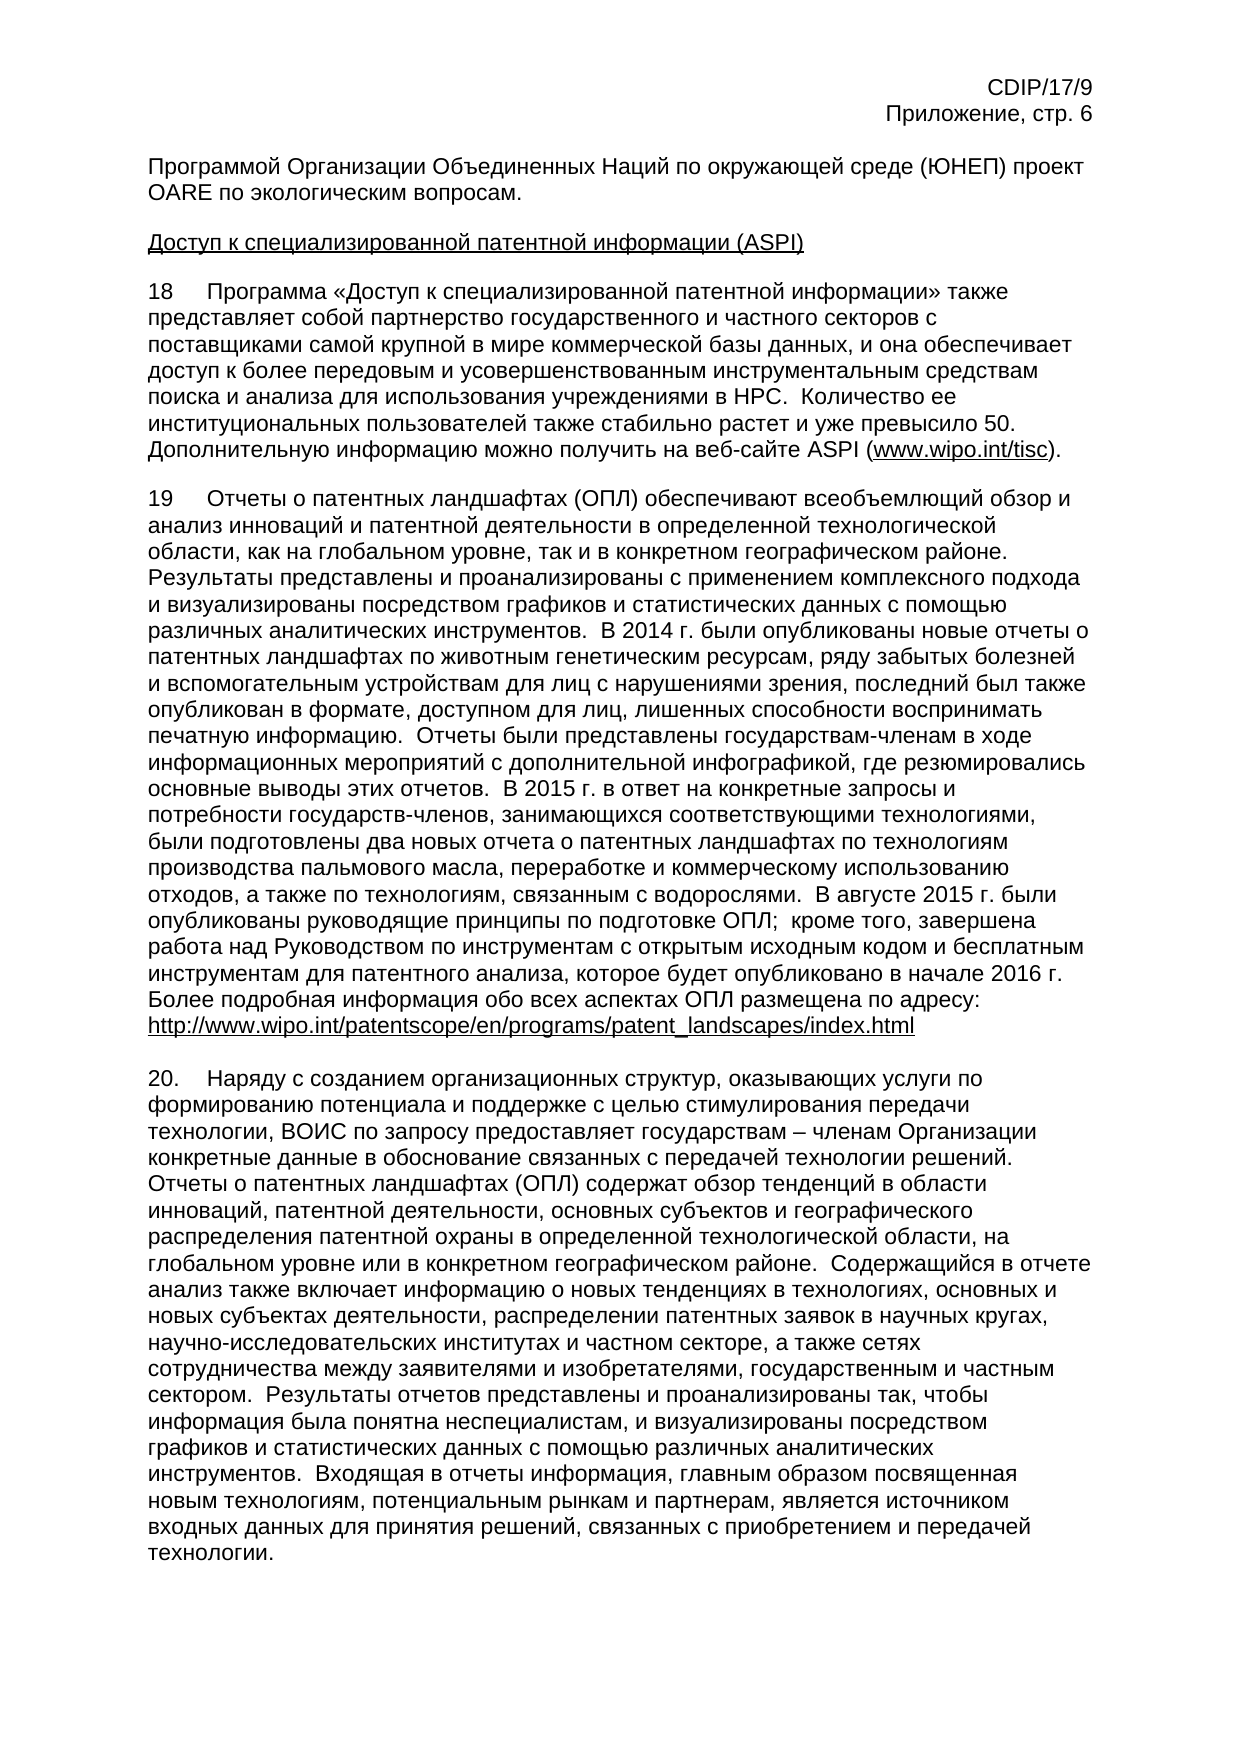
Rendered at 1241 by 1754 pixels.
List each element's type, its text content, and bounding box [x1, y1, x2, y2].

text Программа «Доступ к специализированной патентной информации» также представляет собой партнерство государственного и частного секторов с поставщиками самой крупной в мире коммерческой базы данных, и она обеспечивает доступ к более передовым и усовершенствованным инструментальным средствам поиска и анализа для использования учреждениями в НРС. Количество ее институциональных пользователей также стабильно растет и уже превысило 50. Дополнительную информацию можно получить на веб-сайте ASPI (www.wipo.int/tisc). [148, 278, 1093, 462]
text 20. Наряду с созданием организационных структур, оказывающих услуги по формированию потенциала и поддержке с целью стимулирования передачи технологии, ВОИС по запросу предоставляет государствам – членам Организации конкретные данные в обоснование связанных с передачей технологии решений. Отчеты о патентных ландшафтах (ОПЛ) содержат обзор тенденций в области инноваций, патентной деятельности, основных субъектов и географического распределения патентной охраны в определенной технологической области, на глобальном уровне или в конкретном географическом районе. Содержащийся в отчете анализ также включает информацию о новых тенденциях в технологиях, основных и новых субъектах деятельности, распределении патентных заявок в научных кругах, научно-исследовательских институтах и частном секторе, а также сетях сотрудничества между заявителями и изобретателями, государственным и частным сектором. Результаты отчетов представлены и проанализированы так, чтобы информация была понятна неспециалистам, и визуализированы посредством графиков и статистических данных с помощью различных аналитических инструментов. Входящая в отчеты информация, главным образом посвященная новым технологиям, потенциальным рынкам и партнерам, является источником входных данных для принятия решений, связанных с приобретением и передачей технологии. [148, 1065, 1093, 1566]
text Отчеты о патентных ландшафтах (ОПЛ) обеспечивают всеобъемлющий обзор и анализ инноваций и патентной деятельности в определенной технологической области, как на глобальном уровне, так и в конкретном географическом районе. Результаты представлены и проанализированы с применением комплексного подхода и визуализированы посредством графиков и статистических данных с помощью различных аналитических инструментов. В 2014 г. были опубликованы новые отчеты о патентных ландшафтах по животным генетическим ресурсам, ряду забытых болезней и вспомогательным устройствам для лиц с нарушениями зрения, последний был также опубликован в формате, доступном для лиц, лишенных способности воспринимать печатную информацию. Отчеты были представлены государствам-членам в ходе информационных мероприятий с дополнительной инфографикой, где резюмировались основные выводы этих отчетов. В 2015 г. в ответ на конкретные запросы и потребности государств-членов, занимающихся соответствующими технологиями, были подготовлены два новых отчета о патентных ландшафтах по технологиям производства пальмового масла, переработке и коммерческому использованию отходов, а также по технологиям, связанным с водорослями. В августе 2015 г. были опубликованы руководящие принципы по подготовке ОПЛ; кроме того, завершена работа над Руководством по инструментам с открытым исходным кодом и бесплатным инструментам для патентного анализа, которое будет опубликовано в начале 2016 г. Более подробная информация обо всех аспектах ОПЛ размещена по адресу: http://www.wipo.int/patentscope/en/programs/patent_landscapes/index.html [148, 485, 1093, 1039]
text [148, 153, 1093, 206]
text Доступ к специализированной патентной информации (ASPI) [148, 228, 1093, 255]
